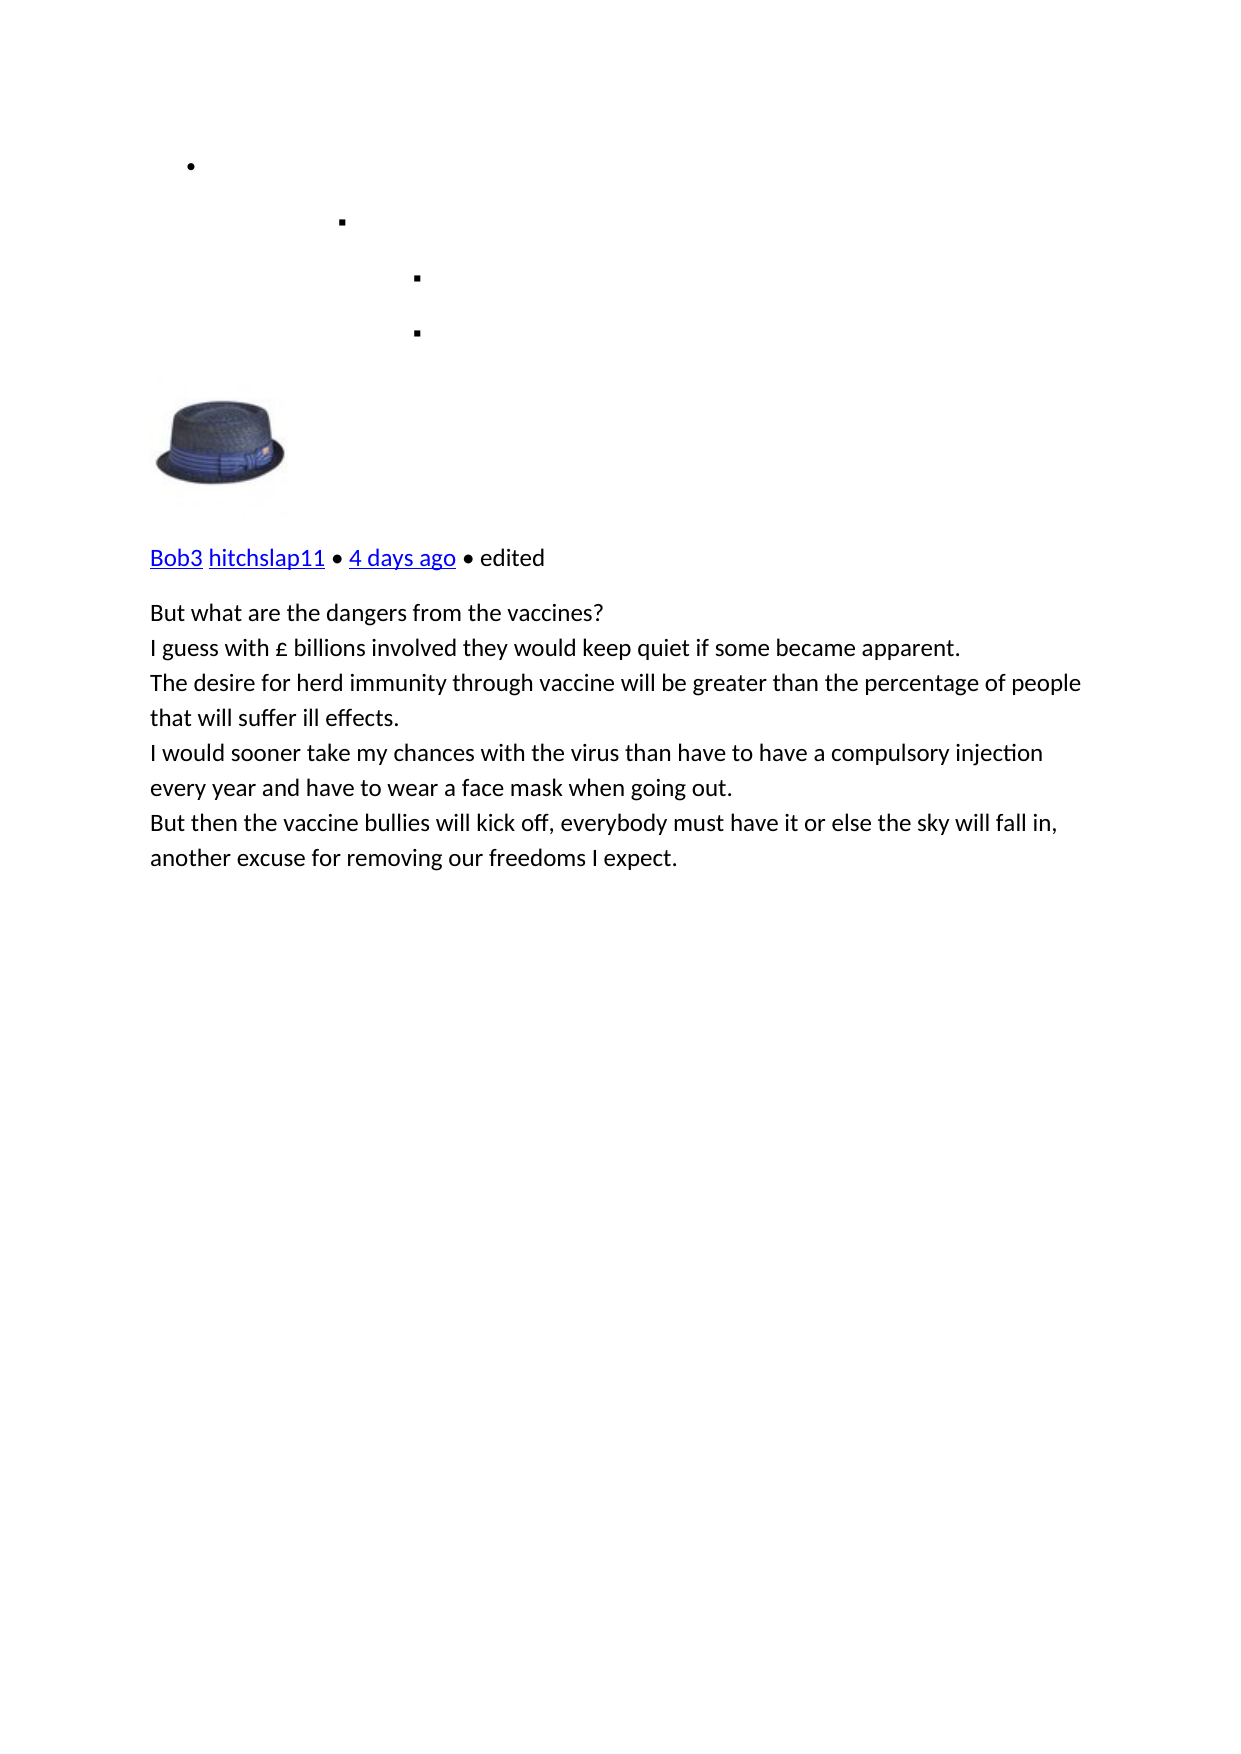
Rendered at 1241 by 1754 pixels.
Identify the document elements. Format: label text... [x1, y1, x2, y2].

text But what are the dangers from the vaccines? I guess with £ billions involved they would keep quiet if some became apparent. The desire for herd immunity through vaccine will be greater than the percentage of people that will suffer ill effects. I would sooner take my chances with the virus than have to have a compulsory injection every year and have to wear a face mask when going out. But then the vaccine bullies will kick off, everybody must have it or else the sky will fall in, another excuse for removing our freedoms I expect. [150, 597, 1090, 873]
text Bob3 hitchslap11 • 4 days ago • edited [150, 542, 1090, 572]
picture [150, 373, 294, 517]
